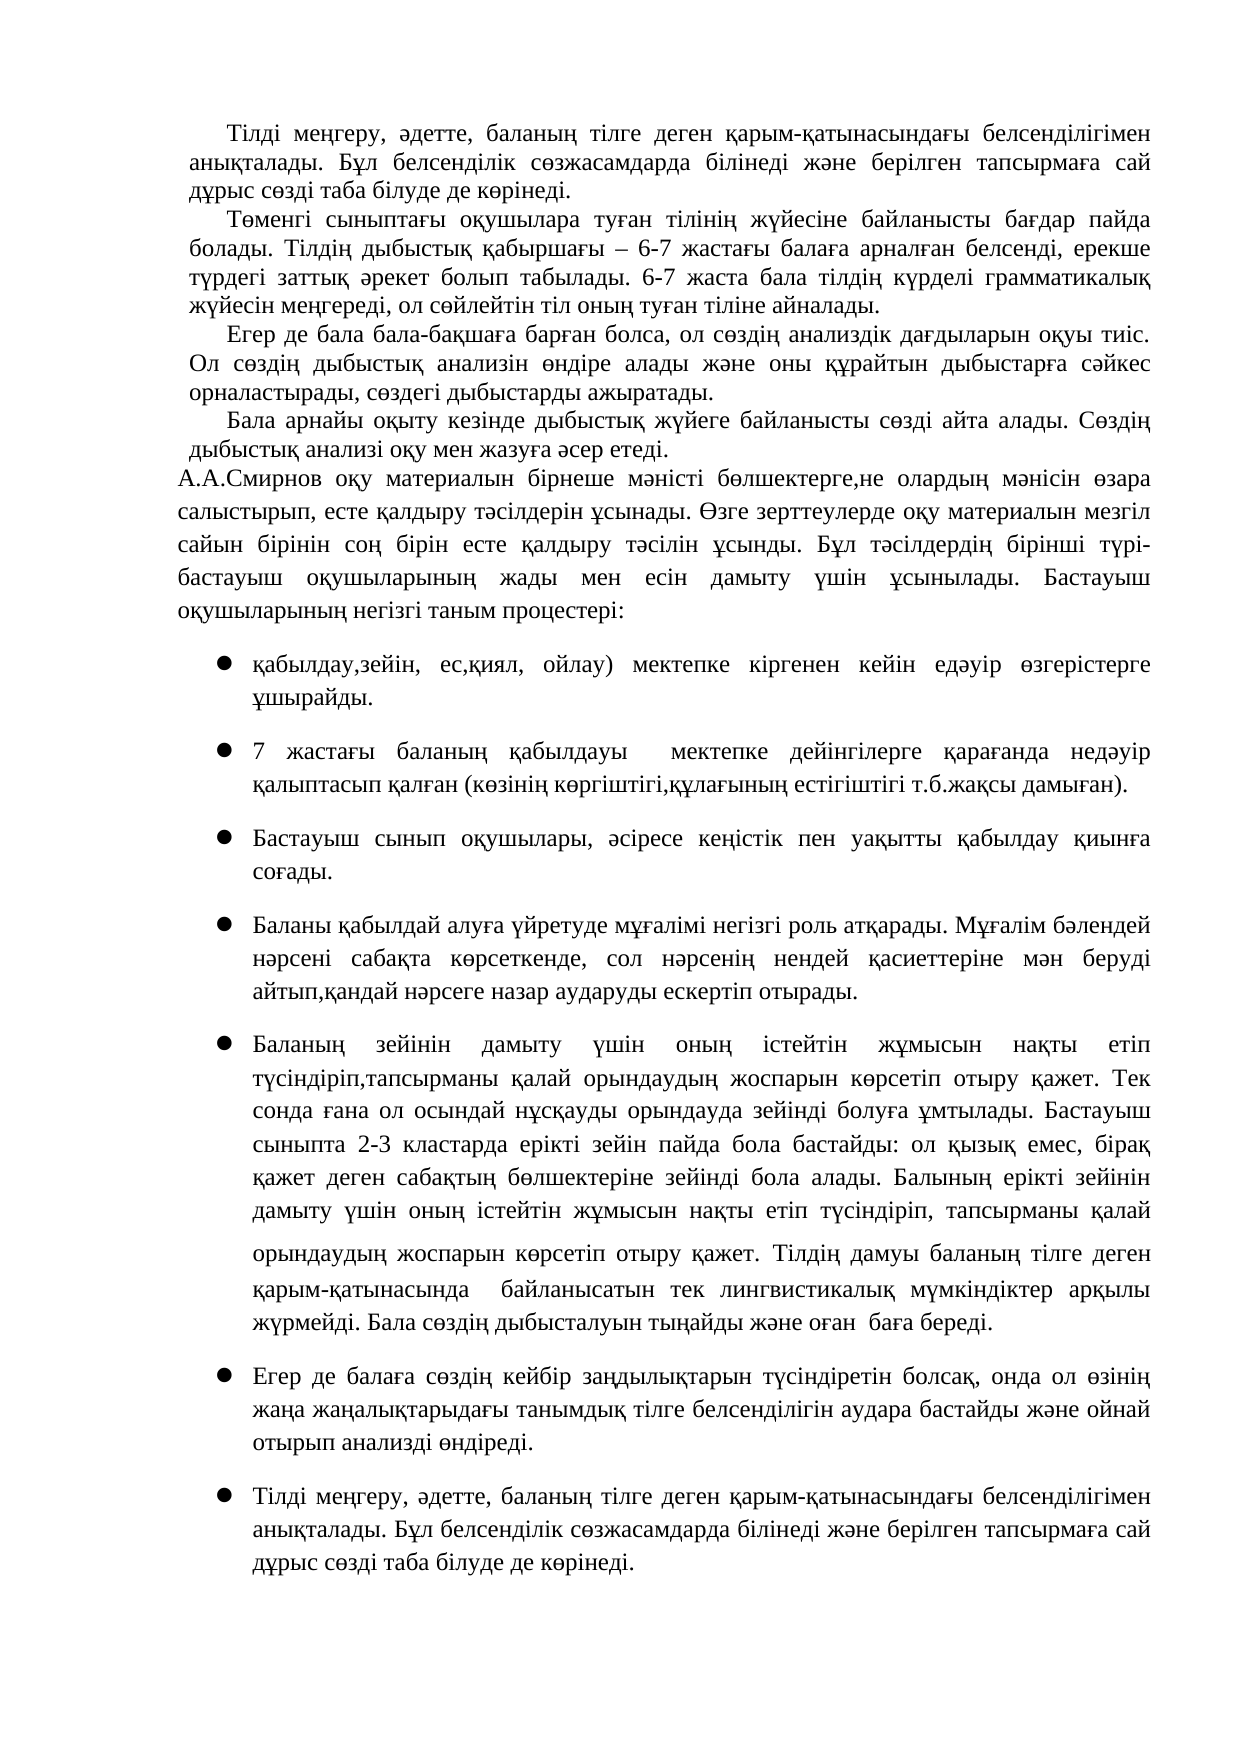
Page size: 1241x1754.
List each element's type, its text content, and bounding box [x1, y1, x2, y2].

list 7 жастағы баланың қабылдауы мектепке дейінгілерге қарағанда недәуір қалыптасып қалған (көзінің көргіштігі,құлағының естігіштігі т.б.жақсы дамыған). [215, 736, 1152, 798]
text Тілді меңгеру, әдетте, баланың тілге деген қарым-қатынасындағы белсенділігімен анықталады. Бұл белсенділік сөзжасамдарда білінеді және берілген тапсырмаға сай дұрыс сөзді таба білуде де көрінеді. [189, 118, 1152, 204]
list Тілді меңгеру, әдетте, баланың тілге деген қарым-қатынасындағы белсенділігімен анықталады. Бұл белсенділік сөзжасамдарда білінеді және берілген тапсырмаға сай дұрыс сөзді таба білуде де көрінеді. [215, 1481, 1152, 1576]
text Төменгі сыныптағы оқушылара туған тілінің жүйесіне байланысты бағдар пайда болады. Тілдің дыбыстық қабыршағы – 6-7 жастағы балаға арналған белсенді, ерекше түрдегі заттық әрекет болып табылады. 6-7 жаста бала тілдің күрделі грамматикалық жүйесін меңгереді, ол сөйлейтін тіл оның туған тіліне айналады. [189, 204, 1152, 319]
text А.А.Смирнов оқу материалын бірнеше мәністі бөлшектерге,не олардың мәнісін өзара салыстырып, есте қалдыру тәсілдерін ұсынады. Өзге зерттеулерде оқу материалын мезгіл сайын бірінін соң бірін есте қалдыру тәсілін ұсынды. Бұл тәсілдердің бірінші түрі- бастауыш оқушыларының жады мен есін дамыту үшін ұсынылады. Бастауыш оқушыларының негізгі таным процестері: [177, 463, 1152, 624]
list қабылдау,зейін, ес,қиял, ойлау) мектепке кіргенен кейін едәуір өзгерістерге ұшырайды. [215, 649, 1152, 711]
list Баланың зейінін дамыту үшін оның істейтін жұмысын нақты етіп түсіндіріп,тапсырманы қалай орындаудың жоспарын көрсетіп отыру қажет. Тек сонда ғана ол осындай нұсқауды орындауда зейінді болуға ұмтылады. Бастауыш сыныпта 2-3 кластарда ерікті зейін пайда бола бастайды: ол қызық емес, бірақ қажет деген сабақтың бөлшектеріне зейінді бола алады. Балының ерікті зейінін дамыту үшін оның істейтін жұмысын нақты етіп түсіндіріп, тапсырманы қалай орындаудың жоспарын көрсетіп отыру қажет. Тілдің дамуы баланың тілге деген қарым-қатынасында байланысатын тек лингвистикалық мүмкіндіктер арқылы жүрмейді. Бала сөздің дыбысталуын тыңайды және оған баға береді. [215, 1029, 1152, 1336]
text Егер де бала бала-бақшаға барған болса, ол сөздің анализдік дағдыларын оқуы тиіс. Ол сөздің дыбыстық анализін өндіре алады және оны құрайтын дыбыстарға сәйкес орналастырады, сөздегі дыбыстарды ажыратады. [189, 319, 1152, 406]
list Бастауыш сынып оқушылары, әсіресе кеңістік пен уақытты қабылдау қиынға соғады. [215, 823, 1152, 884]
list Егер де балаға сөздің кейбір заңдылықтарын түсіндіретін болсақ, онда ол өзінің жаңа жаңалықтарыдағы танымдық тілге белсенділігін аудара бастайды және ойнай отырып анализді өндіреді. [215, 1361, 1152, 1456]
list Баланы қабылдай алуға үйретуде мұғалімі негізгі роль атқарады. Мұғалім бәлендей нәрсені сабақта көрсеткенде, сол нәрсенің нендей қасиеттеріне мән беруді айтып,қандай нәрсеге назар аударуды ескертіп отырады. [215, 910, 1152, 1004]
text Бала арнайы оқыту кезінде дыбыстық жүйеге байланысты сөзді айта алады. Сөздің дыбыстық анализі оқу мен жазуға әсер етеді. [189, 406, 1152, 463]
